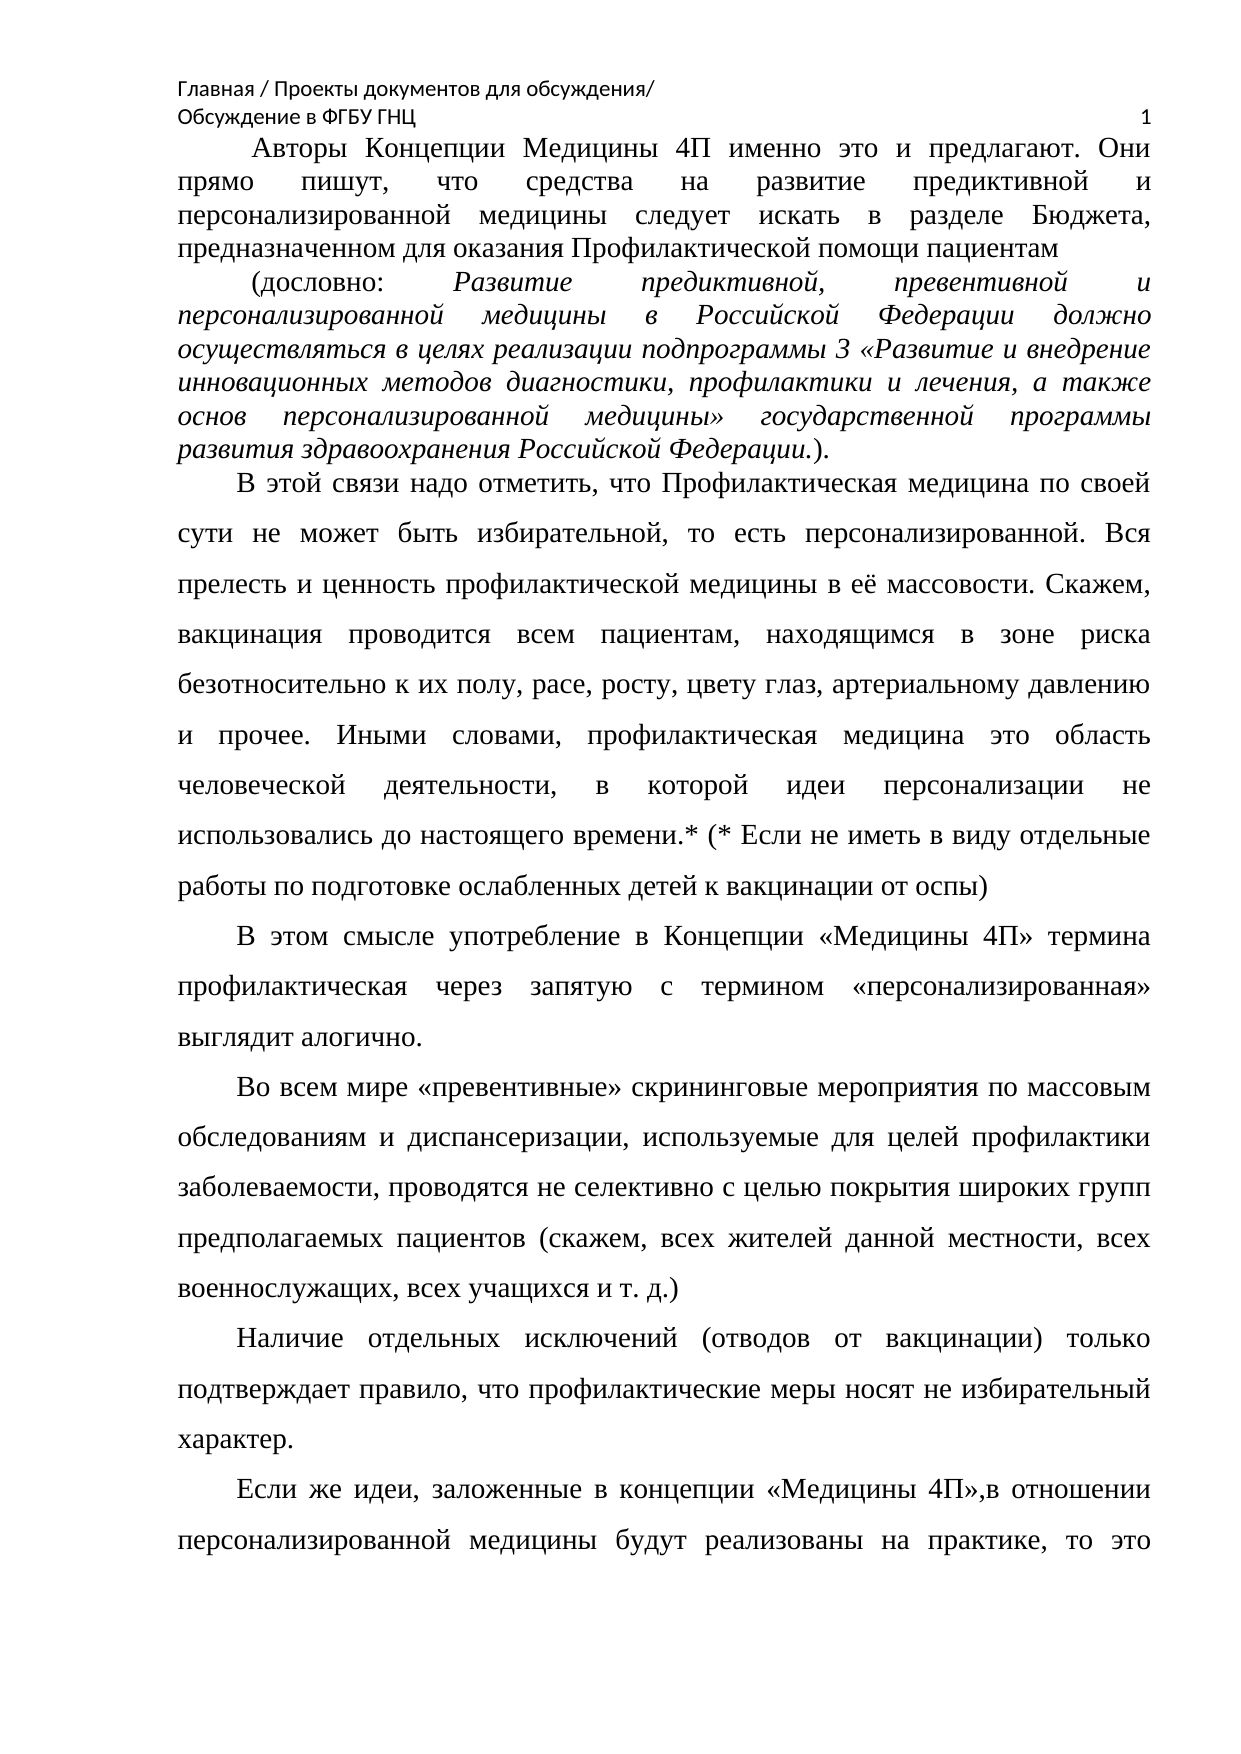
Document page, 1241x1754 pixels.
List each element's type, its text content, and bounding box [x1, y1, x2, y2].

text В этом смысле употребление в Концепции «Медицины 4П» термина профилактическая через запятую с термином «персонализированная» выглядит алогично. [177, 918, 1152, 1052]
text (дословно: Развитие предиктивной, превентивной и персонализированной медицины в Российской Федерации должно осуществляться в целях реализации подпрограммы 3 «Развитие и внедрение инновационных методов диагностики, профилактики и лечения, а также основ персонализированной медицины» государственной программы развития здравоохранения Российской Федерации.). [177, 264, 1152, 465]
text Во всем мире «превентивные» скрининговые мероприятия по массовым обследованиям и диспансеризации, используемые для целей профилактики заболеваемости, проводятся не селективно с целью покрытия широких групп предполагаемых пациентов (скажем, всех жителей данной местности, всех военнослужащих, всех учащихся и т. д.) [177, 1069, 1152, 1304]
text В этой связи надо отметить, что Профилактическая медицина по своей сути не может быть избирательной, то есть персонализированной. Вся прелесть и ценность профилактической медицины в её массовости. Скажем, вакцинация проводится всем пациентам, находящимся в зоне риска безотносительно к их полу, расе, росту, цвету глаз, артериальному давлению и прочее. Иными словами, профилактическая медицина это область человеческой деятельности, в которой идеи персонализации не использовались до настоящего времени.* (* Если не иметь в виду отдельные работы по подготовке ослабленных детей к вакцинации от оспы) [177, 465, 1152, 901]
text Авторы Концепции Медицины 4П именно это и предлагают. Они прямо пишут, что средства на развитие предиктивной и персонализированной медицины следует искать в разделе Бюджета, предназначенном для оказания Профилактической помощи пациентам [177, 130, 1152, 264]
text Наличие отдельных исключений (отводов от вакцинации) только подтверждает правило, что профилактические меры носят не избирательный характер. [177, 1321, 1152, 1455]
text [177, 1471, 1152, 1555]
